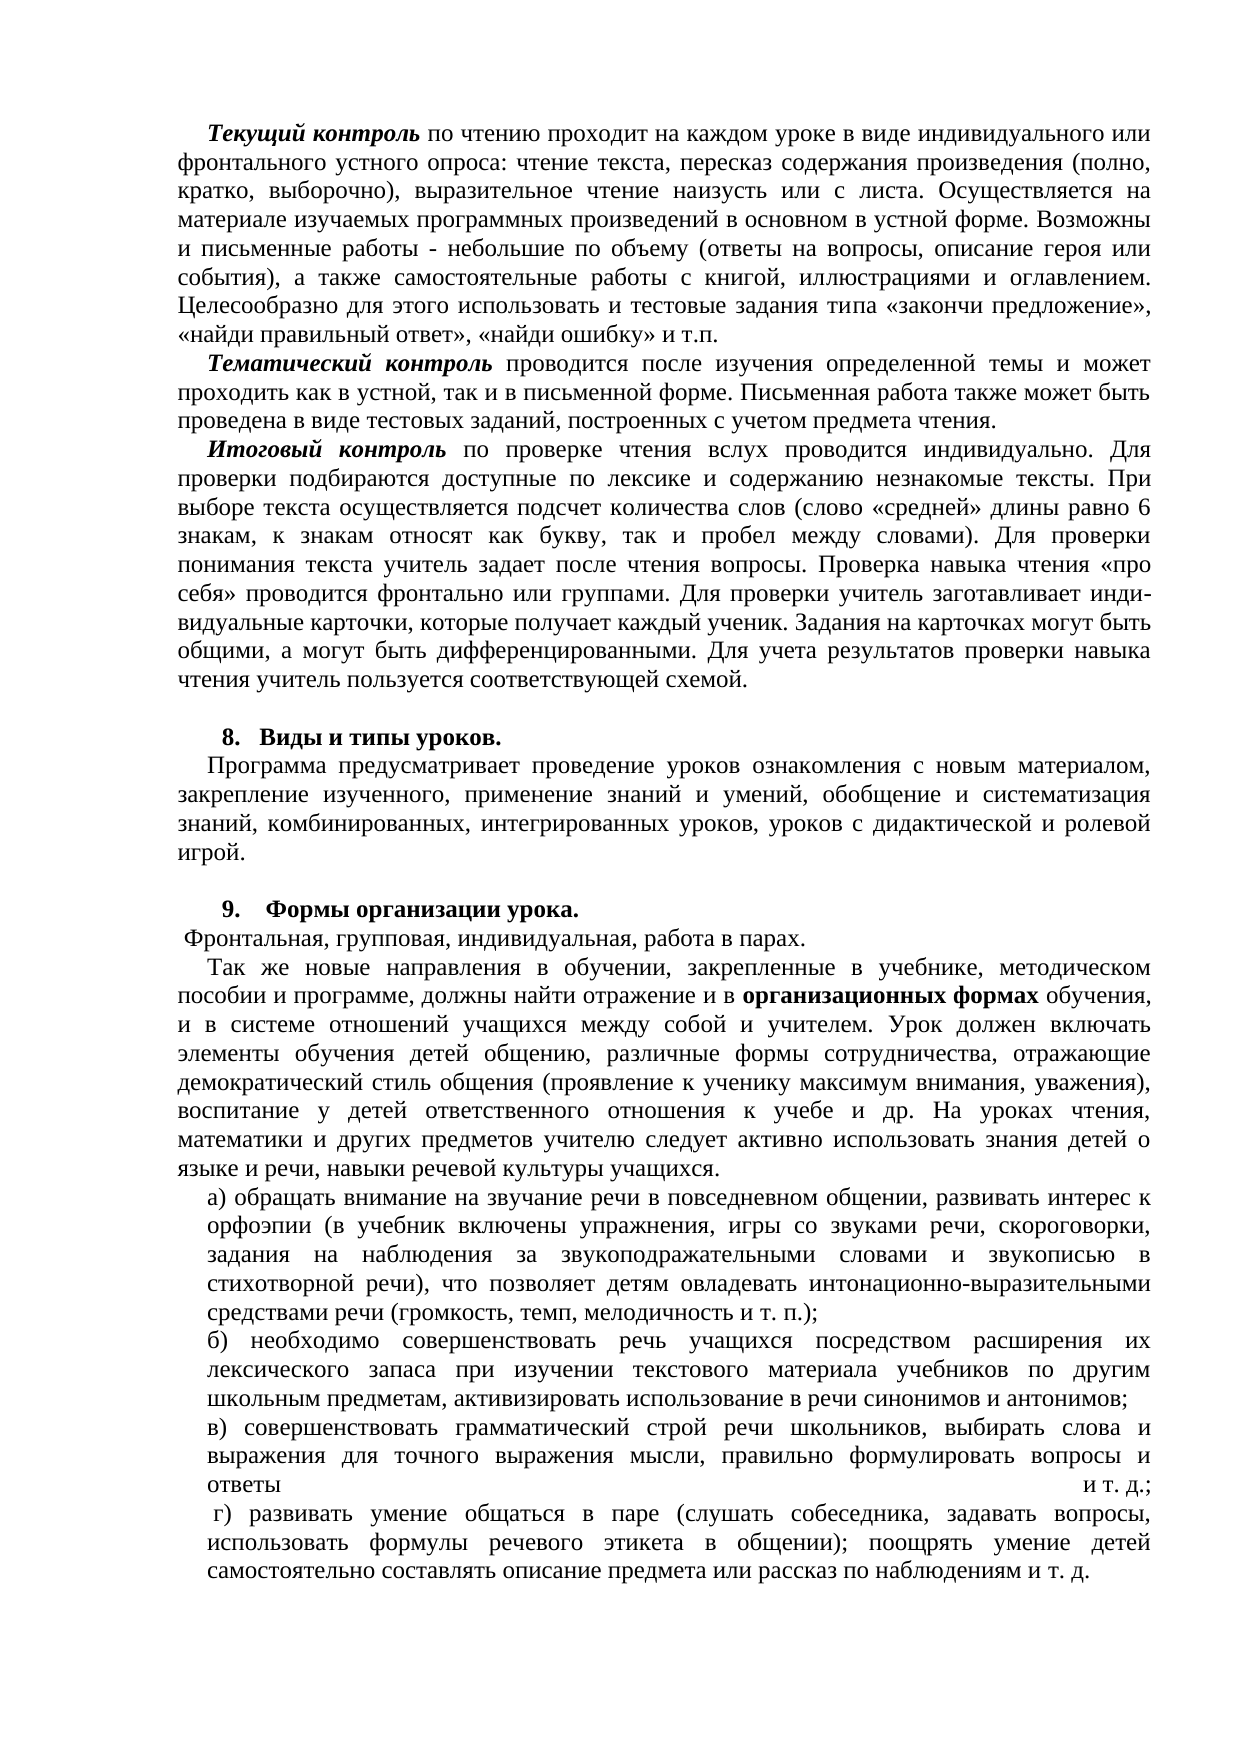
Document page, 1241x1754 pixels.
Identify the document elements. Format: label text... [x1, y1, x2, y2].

text Фронтальная, групповая, индивидуальная, работа в парах. [177, 923, 1152, 952]
text Итоговый контроль по проверке чтения вслух проводится индивидуально. Для проверки подбираются доступные по лексике и содержанию незнакомые тексты. При выборе текста осуществляется подсчет количества слов (слово «средней» длины равно 6 знакам, к знакам относят как букву, так и пробел между словами). Для проверки понимания текста учитель задает после чтения вопросы. Проверка навыка чтения «про себя» проводится фронтально или группами. Для проверки учитель заготавливает индивидуальные карточки, которые получает каждый ученик. Задания на карточках могут быть общими, а могут быть дифференцированными. Для учета результатов проверки навыка чтения учитель пользуется соответствующей схемой. [177, 434, 1152, 693]
text Программа предусматривает проведение уроков ознакомления с новым материалом, закрепление изученного, применение знаний и умений, обобщение и систематизация знаний, комбинированных, интегрированных уроков, уроков с дидактической и ролевой игрой. [177, 751, 1152, 866]
text Так же новые направления в обучении, закрепленные в учебнике, методическом пособии и программе, должны найти отражение и в организационных формах обучения, и в системе отношений учащихся между собой и учителем. Урок должен включать элементы обучения детей общению, различные формы сотрудничества, отражающие демократический стиль общения (проявление к ученику максимум внимания, уважения), воспитание у детей ответственного отношения к учебе и др. На уроках чтения, математики и других предметов учителю следует активно использовать знания детей о языке и речи, навыки речевой культуры учащихся. [177, 952, 1152, 1182]
text а) обращать внимание на звучание речи в повседневном общении, развивать интерес к орфоэпии (в учебник включены упражнения, игры со звуками речи, скороговорки, задания на наблюдения за звукоподражательными словами и звукописью в стихотворной речи), что позволяет детям овладевать интонационно-выразительными средствами речи (громкость, темп, мелодичность и т. п.); [207, 1182, 1152, 1326]
list Виды и типы уроков. [222, 722, 1152, 751]
text Тематический контроль проводится после изучения определенной темы и может проходить как в устной, так и в письменной форме. Письменная работа также может быть проведена в виде тестовых заданий, построенных с учетом предмета чтения. [177, 348, 1152, 434]
text б) необходимо совершенствовать речь учащихся посредством расширения их лексического запаса при изучении текстового материала учебников по другим школьным предметам, активизировать использование в речи синонимов и антонимов; [207, 1326, 1152, 1412]
text Текущий контроль по чтению проходит на каждом уроке в виде индивидуального или фронтального устного опроса: чтение текста, пересказ содержания произведения (полно, кратко, выборочно), выразительное чтение наизусть или с листа. Осуществляется на материале изучаемых программных произведений в основном в устной форме. Возможны и письменные работы - небольшие по объему (ответы на вопросы, описание героя или события), а также самостоятельные работы с книгой, иллюстрациями и оглавлением. Целесообразно для этого использовать и тестовые задания типа «закончи предложение», «найди правильный ответ», «найди ошибку» и т.п. [177, 118, 1152, 348]
list Формы организации урока. [222, 894, 1152, 923]
text в) совершенствовать грамматический строй речи школьников, выбирать слова и выражения для точного выражения мысли, правильно формулировать вопросы и ответы и т. д.; г) развивать умение общаться в паре (слушать собеседника, задавать вопросы, использовать формулы речевого этикета в общении); поощрять умение детей самостоятельно составлять описание предмета или рассказ по наблюдениям и т. д. [207, 1412, 1152, 1584]
